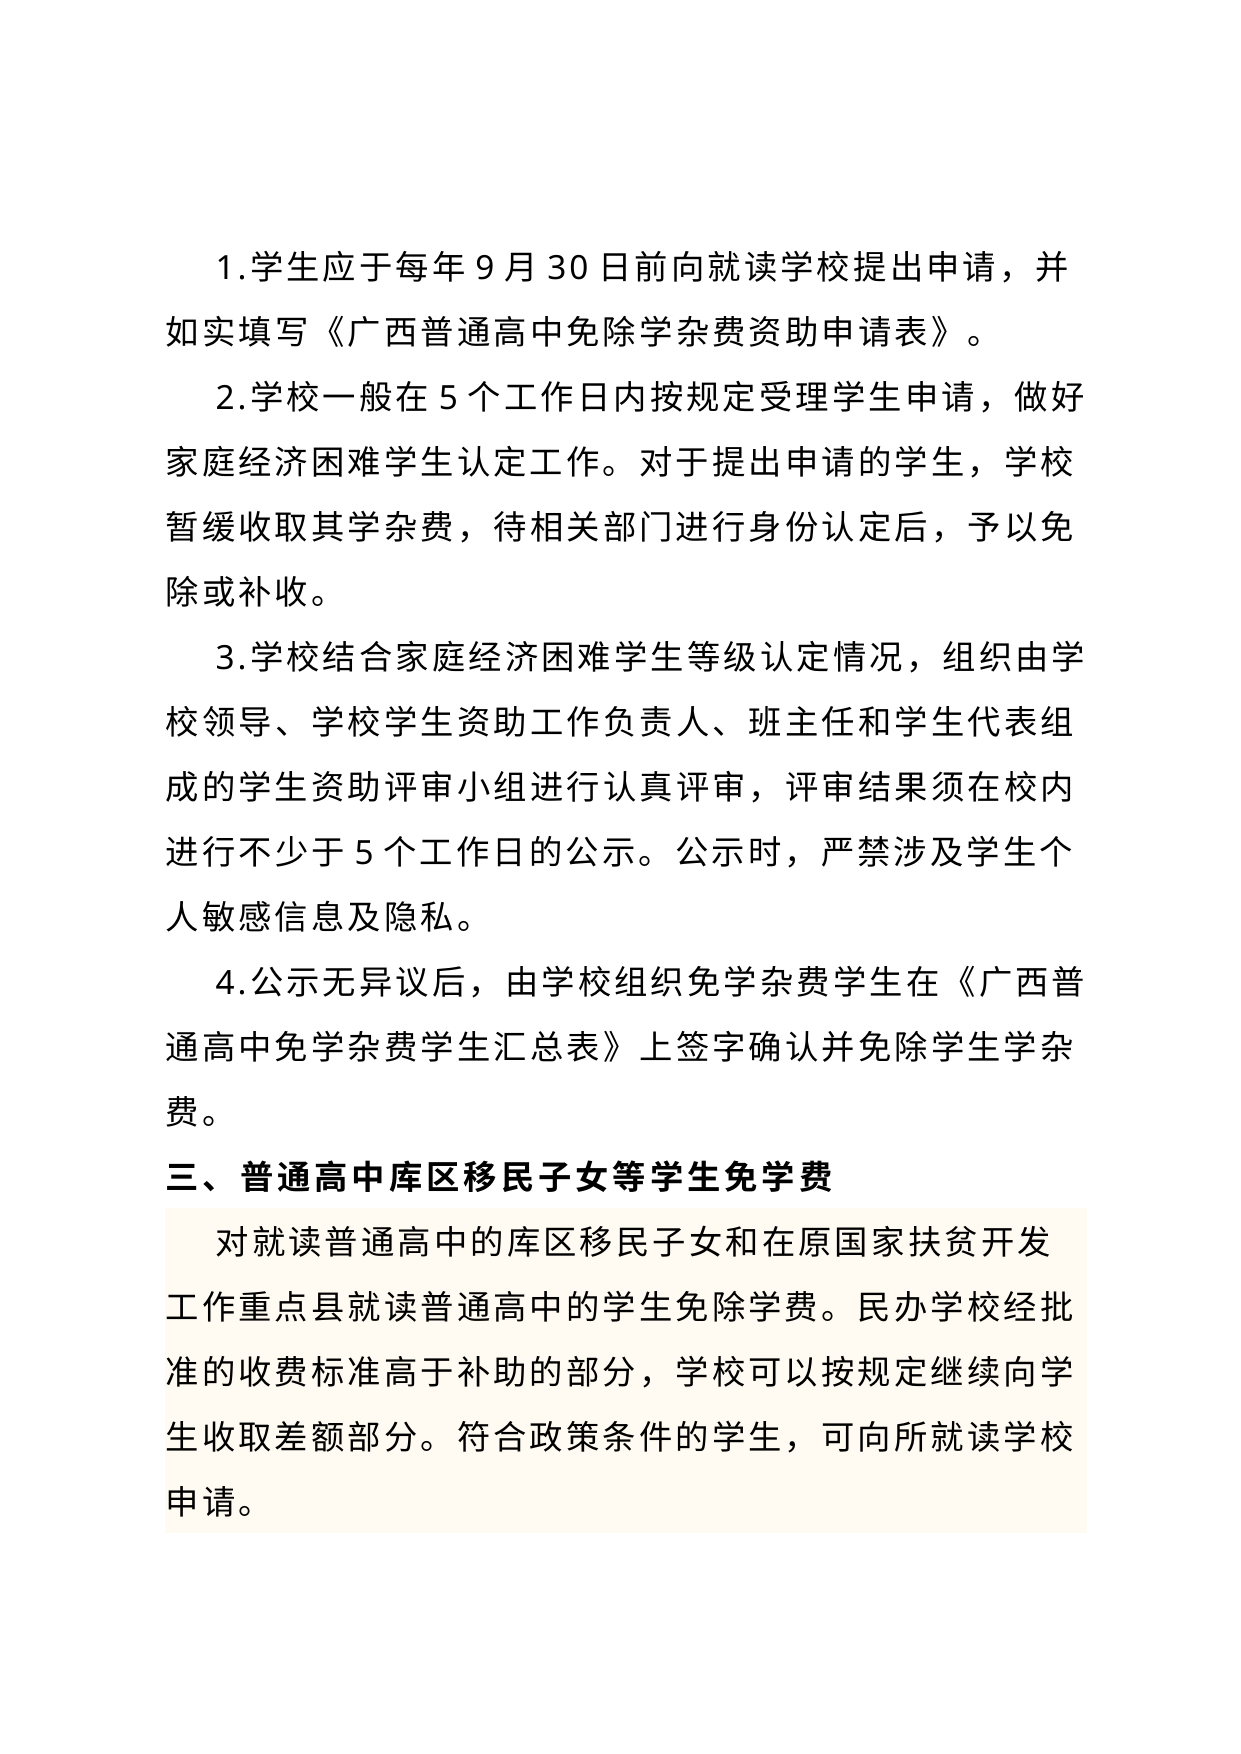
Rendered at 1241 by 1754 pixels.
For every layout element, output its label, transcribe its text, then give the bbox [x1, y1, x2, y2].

text 1.学生应于每年9月30日前向就读学校提出申请，并如实填写《广西普通高中免除学杂费资助申请表》。 [165, 233, 1087, 363]
text 对就读普通高中的库区移民子女和在原国家扶贫开发工作重点县就读普通高中的学生免除学费。民办学校经批准的收费标准高于补助的部分，学校可以按规定继续向学生收取差额部分。符合政策条件的学生，可向所就读学校申请。 [165, 1208, 1087, 1533]
text 2.学校一般在5个工作日内按规定受理学生申请，做好家庭经济困难学生认定工作。对于提出申请的学生，学校暂缓收取其学杂费，待相关部门进行身份认定后，予以免除或补收。 [165, 363, 1087, 623]
text 3.学校结合家庭经济困难学生等级认定情况，组织由学校领导、学校学生资助工作负责人、班主任和学生代表组成的学生资助评审小组进行认真评审，评审结果须在校内进行不少于5个工作日的公示。公示时，严禁涉及学生个人敏感信息及隐私。 [165, 623, 1087, 948]
text 三、普通高中库区移民子女等学生免学费 [165, 1143, 1087, 1208]
text 4.公示无异议后，由学校组织免学杂费学生在《广西普通高中免学杂费学生汇总表》上签字确认并免除学生学杂费。 [165, 948, 1087, 1143]
